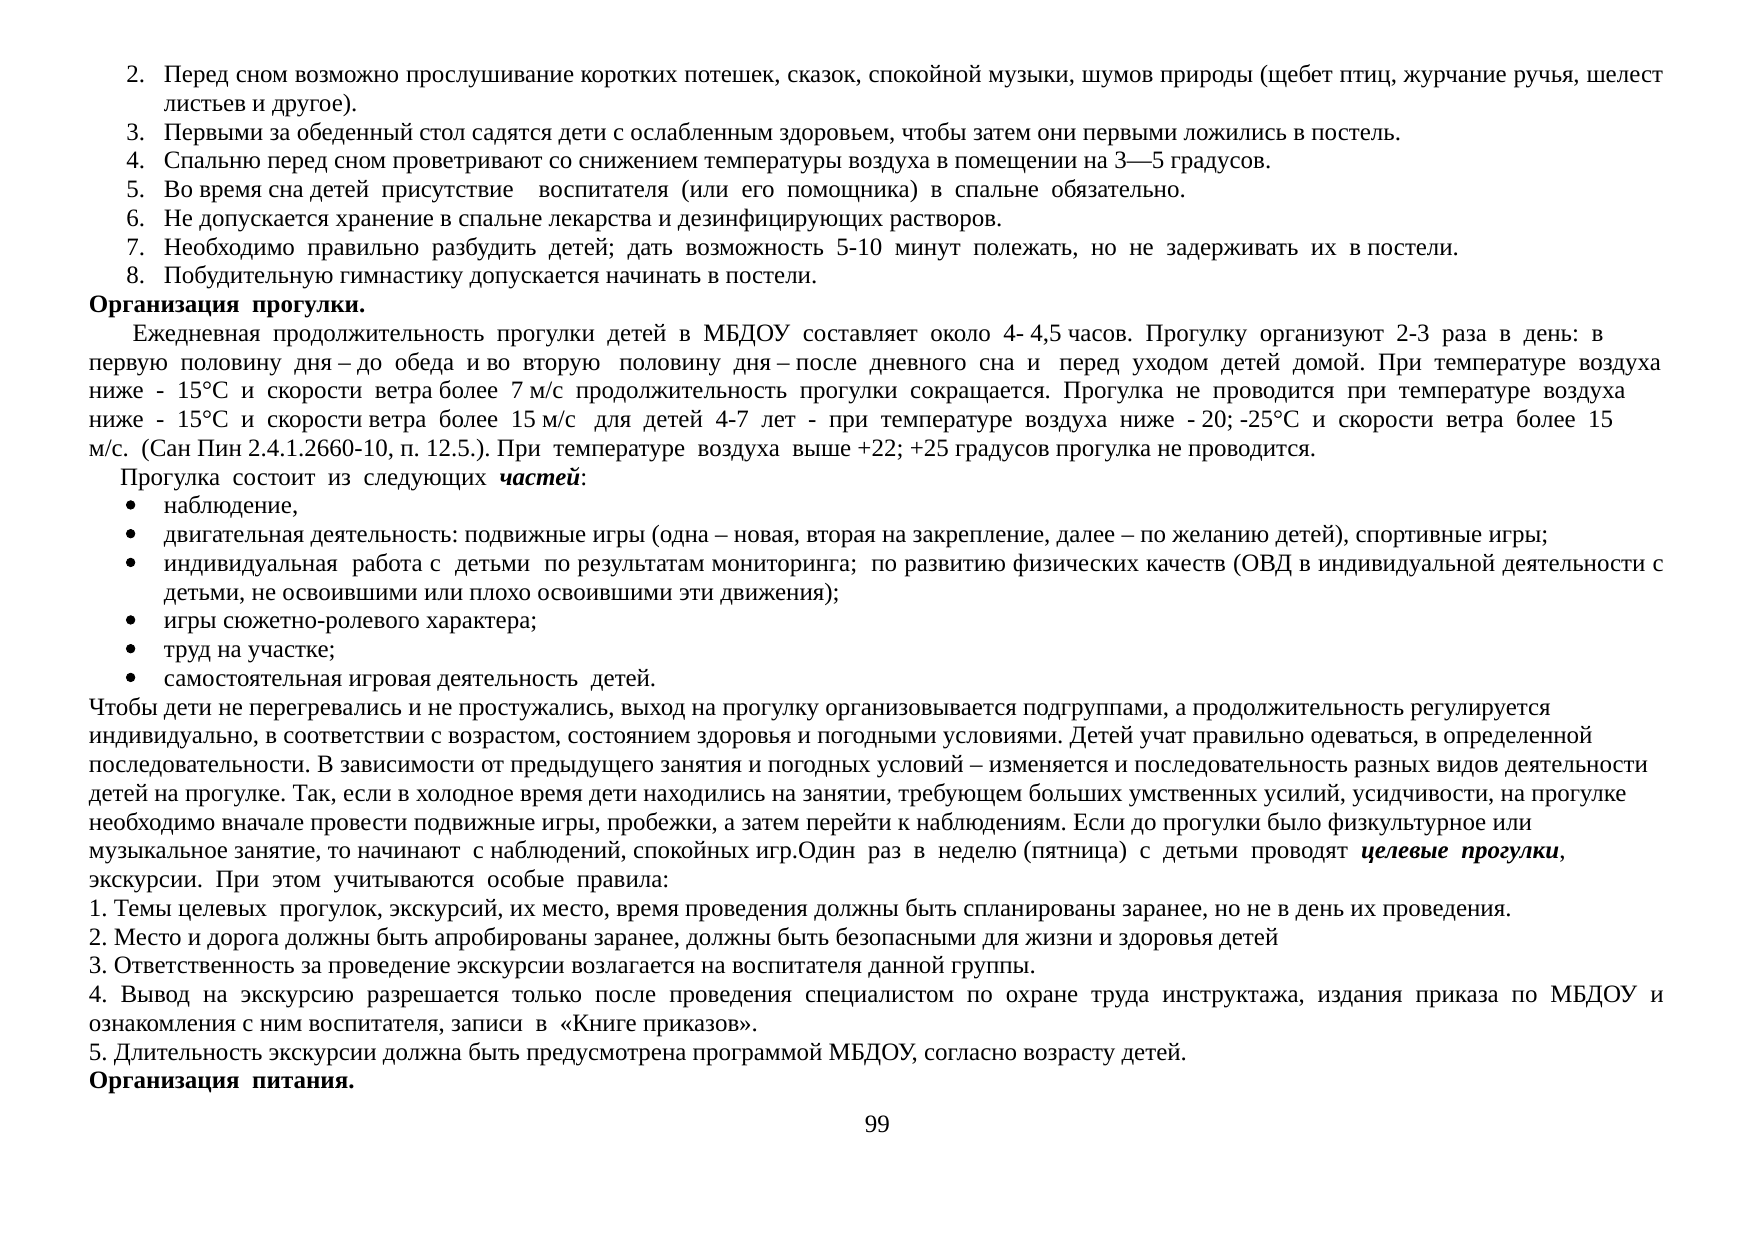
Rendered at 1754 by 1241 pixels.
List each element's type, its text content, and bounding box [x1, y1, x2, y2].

list самостоятельная игровая деятельность детей. [126, 663, 1665, 692]
list наблюдение, [126, 490, 1665, 519]
text 5. Длительность экскурсии должна быть предусмотрена программой МБДОУ, согласно возрасту детей. [89, 1037, 1665, 1065]
list Первыми за обеденный стол садятся дети с ослабленным здоровьем, чтобы затем они первыми ложились в постель. [126, 117, 1665, 145]
list Во время сна детей присутствие воспитателя (или его помощника) в спальне обязательно. [126, 174, 1665, 203]
list Перед сном возможно прослушивание коротких потешек, сказок, спокойной музыки, шумов природы (щебет птиц, журчание ручья, шелест листьев и другое). [126, 59, 1665, 117]
list Спальню перед сном проветривают со снижением температуры воздуха в помещении на 3—5 градусов. [126, 145, 1665, 174]
list индивидуальная работа с детьми по результатам мониторинга; по развитию физических качеств (ОВД в индивидуальной деятельности с детьми, не освоившими или плохо освоившими эти движения); [126, 548, 1665, 605]
list игры сюжетно-ролевого характера; [126, 605, 1665, 634]
text 2. Место и дорога должны быть апробированы заранее, должны быть безопасными для жизни и здоровья детей [89, 922, 1665, 950]
text Организация прогулки. [89, 289, 1665, 318]
text Организация питания. [89, 1065, 1665, 1094]
text Ежедневная продолжительность прогулки детей в МБДОУ составляет около 4- 4,5 часов. Прогулку организуют 2-3 раза в день: в первую половину дня – до обеда и во вторую половину дня – после дневного сна и перед уходом детей домой. При температуре воздуха ниже - 15°С и скорости ветра более 7 м/с продолжительность прогулки сокращается. Прогулка не проводится при температуре воздуха ниже - 15°С и скорости ветра более 15 м/с для детей 4-7 лет - при температуре воздуха ниже - 20; -25°С и скорости ветра более 15 м/с. (Сан Пин 2.4.1.2660-10, п. 12.5.). При температуре воздуха выше +22; +25 градусов прогулка не проводится. [89, 318, 1665, 462]
list Необходимо правильно разбудить детей; дать возможность 5-10 минут полежать, но не задерживать их в постели. [126, 232, 1665, 260]
text Прогулка состоит из следующих частей: [89, 462, 1665, 490]
text 3. Ответственность за проведение экскурсии возлагается на воспитателя данной группы. [89, 950, 1665, 979]
list Побудительную гимнастику допускается начинать в постели. [126, 260, 1665, 289]
text 1. Темы целевых прогулок, экскурсий, их место, время проведения должны быть спланированы заранее, но не в день их проведения. [89, 893, 1665, 922]
list Не допускается хранение в спальне лекарства и дезинфицирующих растворов. [126, 203, 1665, 232]
list труд на участке; [126, 634, 1665, 663]
text Чтобы дети не перегревались и не простужались, выход на прогулку организовывается подгруппами, а продолжительность регулируется индивидуально, в соответствии с возрастом, состоянием здоровья и погодными условиями. Детей учат правильно одеваться, в определенной последовательности. В зависимости от предыдущего занятия и погодных условий – изменяется и последовательность разных видов деятельности детей на прогулке. Так, если в холодное время дети находились на занятии, требующем больших умственных усилий, усидчивости, на прогулке необходимо вначале провести подвижные игры, пробежки, а затем перейти к наблюдениям. Если до прогулки было физкультурное или музыкальное занятие, то начинают с наблюдений, спокойных игр.Один раз в неделю (пятница) с детьми проводят целевые прогулки, экскурсии. При этом учитываются особые правила: [89, 692, 1665, 893]
text 4. Вывод на экскурсию разрешается только после проведения специалистом по охране труда инструктажа, издания приказа по МБДОУ и ознакомления с ним воспитателя, записи в «Книге приказов». [89, 979, 1665, 1037]
list двигательная деятельность: подвижные игры (одна – новая, вторая на закрепление, далее – по желанию детей), спортивные игры; [126, 519, 1665, 548]
